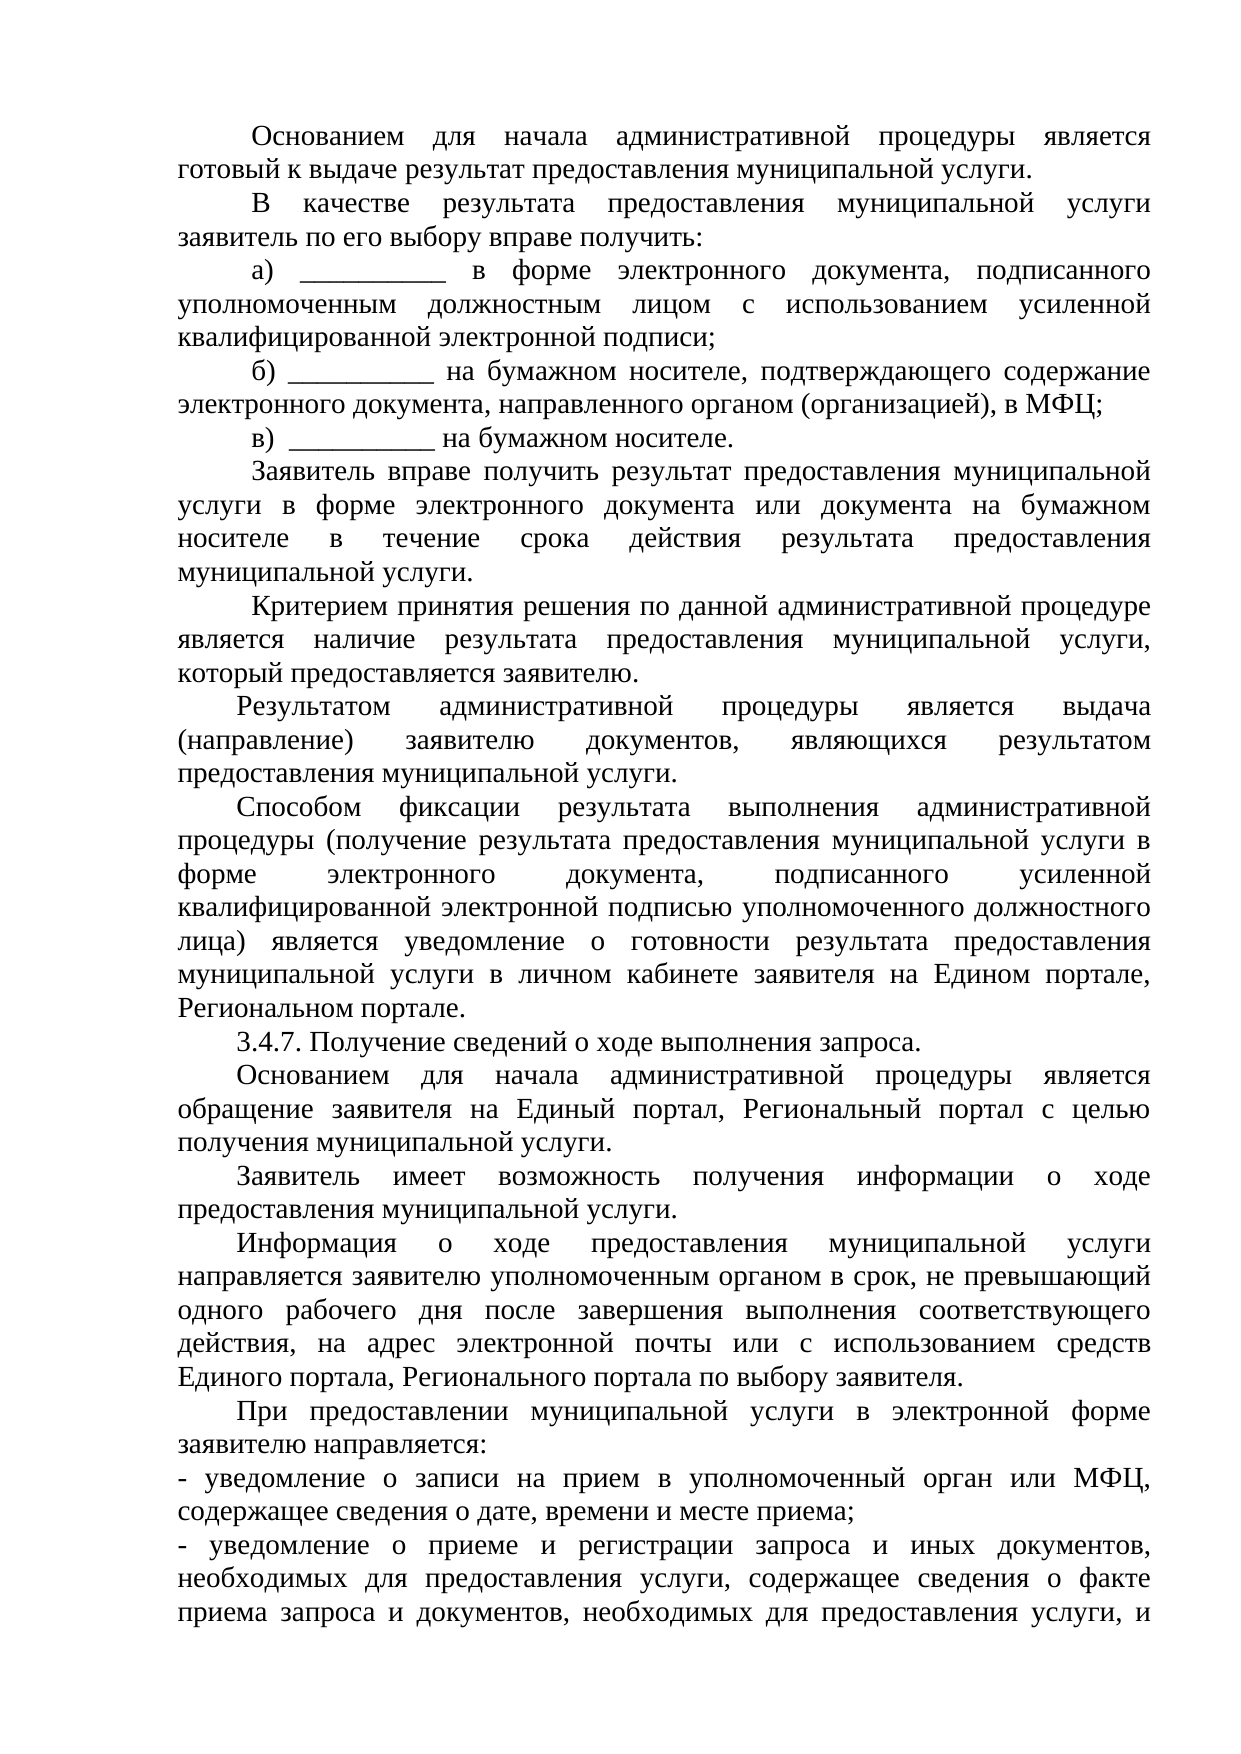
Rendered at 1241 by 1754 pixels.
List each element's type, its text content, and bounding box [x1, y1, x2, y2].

text Информация о ходе предоставления муниципальной услуги направляется заявителю уполномоченным органом в срок, не превышающий одного рабочего дня после завершения выполнения соответствующего действия, на адрес электронной почты или с использованием средств Единого портала, Регионального портала по выбору заявителя. [177, 1225, 1152, 1393]
text б) __________ на бумажном носителе, подтверждающего содержание электронного документа, направленного органом (организацией), в МФЦ; [177, 353, 1152, 420]
text а) __________ в форме электронного документа, подписанного уполномоченным должностным лицом с использованием усиленной квалифицированной электронной подписи; [177, 252, 1152, 353]
text Результатом административной процедуры является выдача (направление) заявителю документов, являющихся результатом предоставления муниципальной услуги. [177, 688, 1152, 789]
text в) __________ на бумажном носителе. [177, 420, 1152, 453]
text Заявитель вправе получить результат предоставления муниципальной услуги в форме электронного документа или документа на бумажном носителе в течение срока действия результата предоставления муниципальной услуги. [177, 453, 1152, 588]
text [177, 1527, 1152, 1627]
text 3.4.7. Получение сведений о ходе выполнения запроса. [177, 1024, 1152, 1057]
text Основанием для начала административной процедуры является обращение заявителя на Единый портал, Региональный портал с целью получения муниципальной услуги. [177, 1057, 1152, 1158]
text Основанием для начала административной процедуры является готовый к выдаче результат предоставления муниципальной услуги. [177, 118, 1152, 185]
text Способом фиксации результата выполнения административной процедуры (получение результата предоставления муниципальной услуги в форме электронного документа, подписанного усиленной квалифицированной электронной подписью уполномоченного должностного лица) является уведомление о готовности результата предоставления муниципальной услуги в личном кабинете заявителя на Едином портале, Региональном портале. [177, 789, 1152, 1024]
text В качестве результата предоставления муниципальной услуги заявитель по его выбору вправе получить: [177, 185, 1152, 252]
text Критерием принятия решения по данной административной процедуре является наличие результата предоставления муниципальной услуги, который предоставляется заявителю. [177, 588, 1152, 688]
text При предоставлении муниципальной услуги в электронной форме заявителю направляется: [177, 1393, 1152, 1460]
text - уведомление о записи на прием в уполномоченный орган или МФЦ, содержащее сведения о дате, времени и месте приема; [177, 1460, 1152, 1527]
text Заявитель имеет возможность получения информации о ходе предоставления муниципальной услуги. [177, 1158, 1152, 1225]
